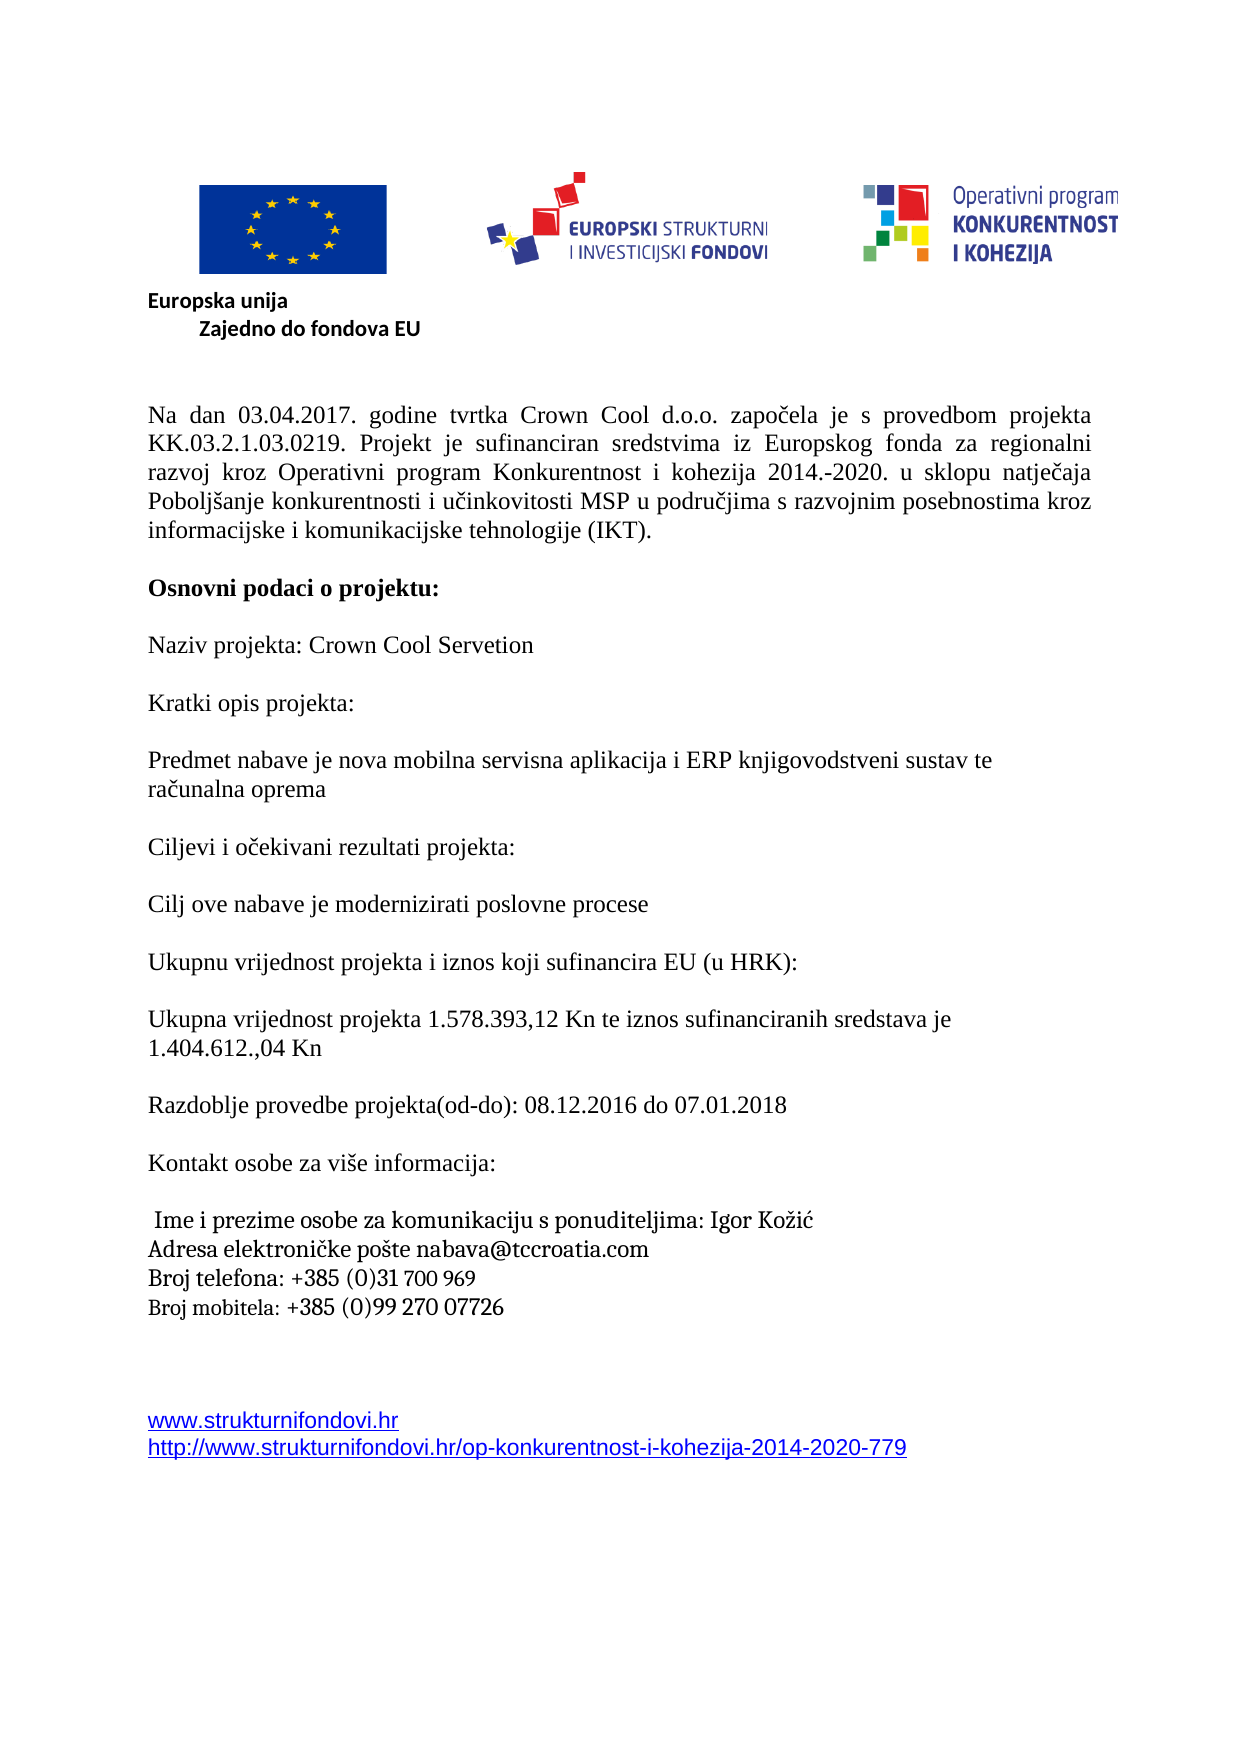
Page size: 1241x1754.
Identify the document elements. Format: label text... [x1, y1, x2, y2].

text Broj mobitela: +385 (0)99 270 07726 [148, 1292, 1093, 1321]
text Adresa elektroničke pošte nabava@tccroatia.com [148, 1235, 818, 1263]
text Naziv projekta: Crown Cool Servetion [148, 631, 1093, 659]
text Razdoblje provedbe projekta(od-do): 08.12.2016 do 07.01.2018 [148, 1091, 1093, 1119]
text Zajedno do fondova EU [148, 314, 1093, 342]
text Predmet nabave je nova mobilna servisna aplikacija i ERP knjigovodstveni sustav te računalna oprema [148, 746, 1093, 803]
text Na dan 03.04.2017. godine tvrtka Crown Cool d.o.o. započela je s provedbom projekta KK.03.2.1.03.0219. Projekt je sufinanciran sredstvima iz Europskog fonda za regionalni razvoj kroz Operativni program Konkurentnost i kohezija 2014.-2020. u sklopu natječaja Poboljšanje konkurentnosti i učinkovitosti MSP u područjima s razvojnim posebnostima kroz informacijske i komunikacijske tehnologije (IKT). [148, 400, 1093, 543]
text Ukupnu vrijednost projekta i iznos koji sufinancira EU (u HRK): [148, 947, 1093, 976]
text http://www.strukturnifondovi.hr/op-konkurentnost-i-kohezija-2014-2020-779 [148, 1434, 1093, 1460]
picture [486, 172, 768, 265]
text Ciljevi i očekivani rezultati projekta: [148, 832, 1093, 861]
text Cilj ove nabave je modernizirati poslovne procese [148, 889, 1093, 918]
text Broj telefona: +385 (0)31 700 969 [148, 1264, 1093, 1292]
text Ukupna vrijednost projekta 1.578.393,12 Kn te iznos sufinanciranih sredstava je 1.404.612.,04 Kn [148, 1004, 1093, 1062]
text www.strukturnifondovi.hr [148, 1407, 1093, 1434]
text Osnovni podaci o projektu: [148, 573, 1093, 601]
text Europska unija [148, 258, 1093, 314]
text Kontakt osobe za više informacija: [148, 1148, 1093, 1177]
text Kratki opis projekta: [148, 688, 1093, 717]
text Ime i prezime osobe za komunikaciju s ponuditeljima: Igor Kožić [148, 1206, 1091, 1235]
